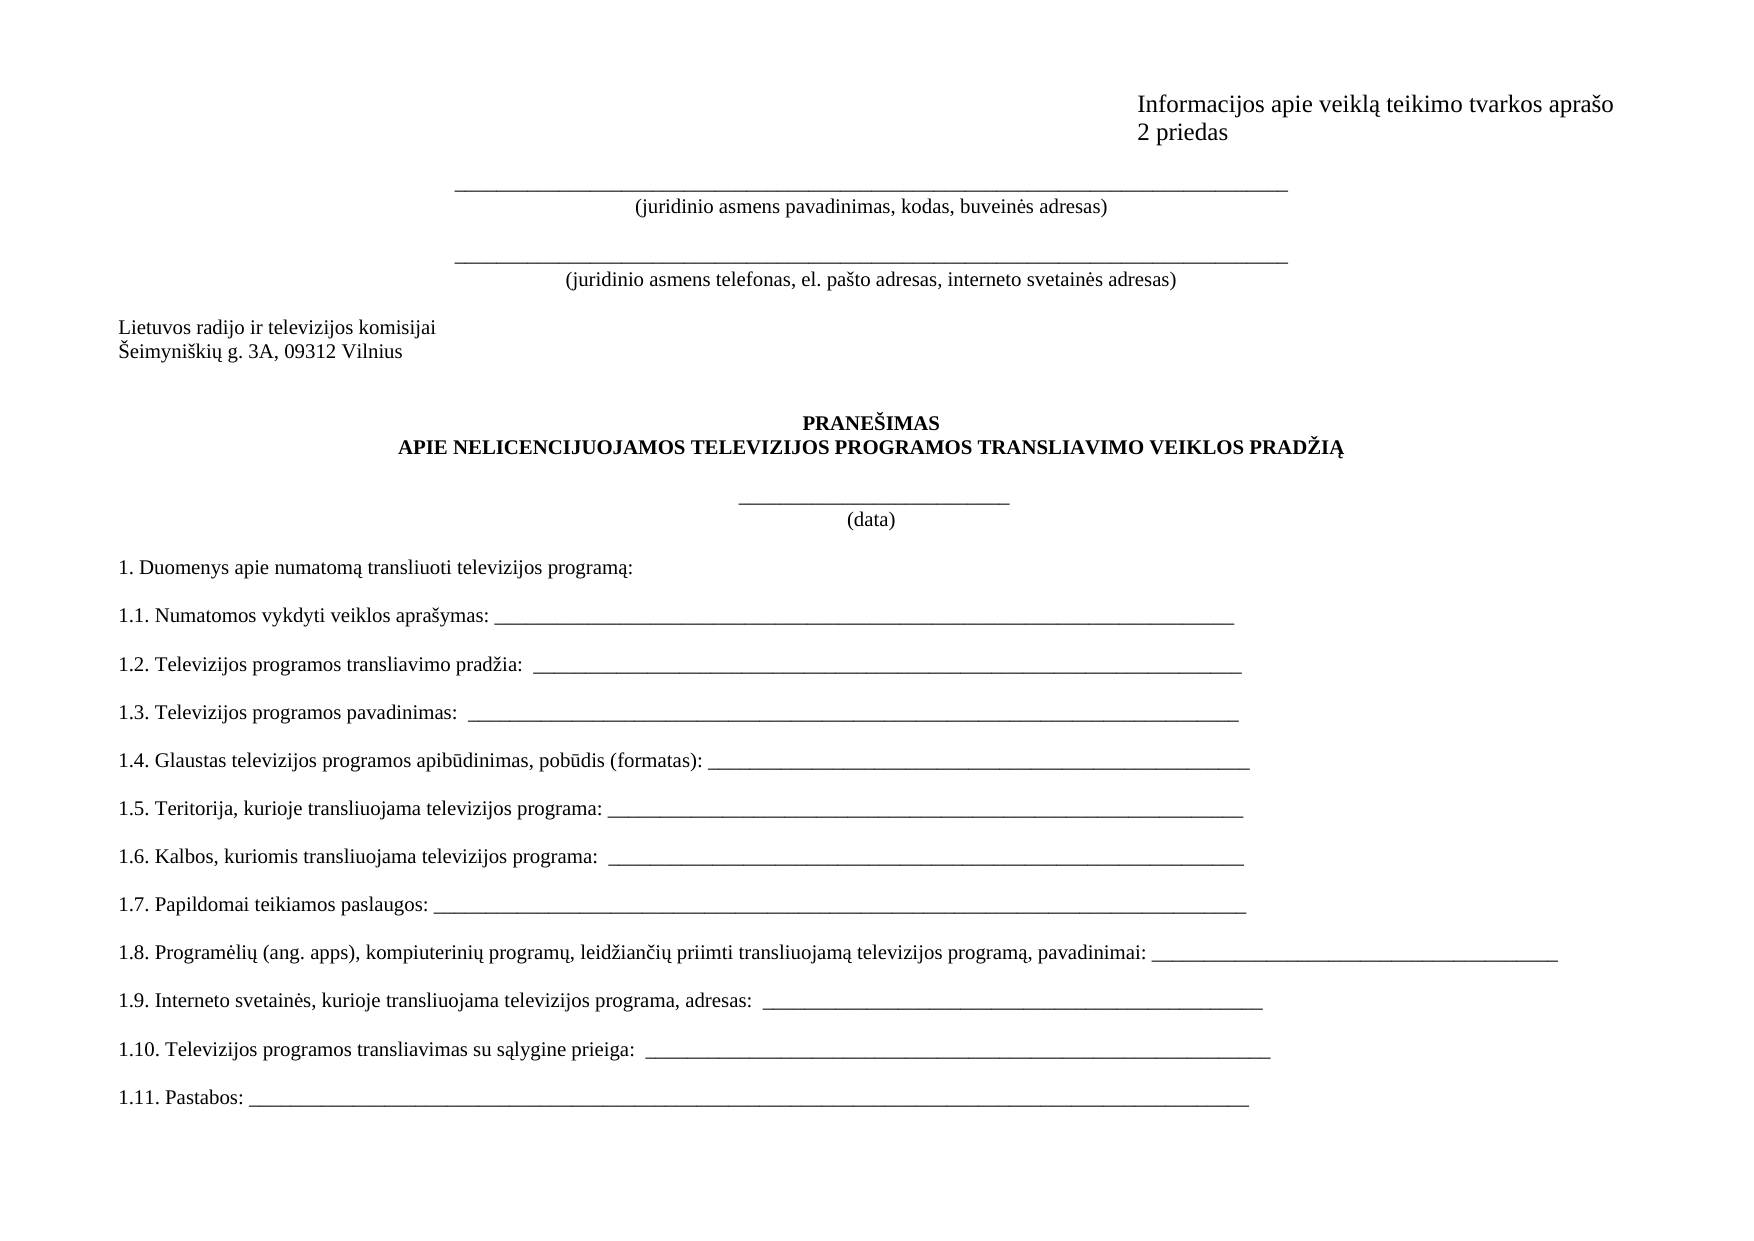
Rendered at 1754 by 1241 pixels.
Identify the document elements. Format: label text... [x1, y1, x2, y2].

text 1.11. Pastabos: ________________________________________________________________________________________________ [118, 1084, 1624, 1109]
text Šeimyniškių g. 3A, 09312 Vilnius [118, 339, 1624, 363]
text __________________________ [118, 483, 1624, 507]
text (data) [118, 507, 1624, 531]
text apie nelicencijuojamos Televizijos programOS transliavimo veiklos pradžią [118, 435, 1624, 459]
text 1.7. Papildomai teikiamos paslaugos: ______________________________________________________________________________ [118, 892, 1624, 916]
text ________________________________________________________________________________ [118, 242, 1624, 266]
text Informacijos apie veiklą teikimo tvarkos aprašo [1137, 89, 1624, 117]
text 1.4. Glaustas televizijos programos apibūdinimas, pobūdis (formatas): ____________________________________________________ [118, 748, 1624, 772]
text (juridinio asmens telefonas, el. pašto adresas, interneto svetainės adresas) [118, 266, 1624, 291]
text 1.9. Interneto svetainės, kurioje transliuojama televizijos programa, adresas: ________________________________________________ [118, 988, 1624, 1012]
text 1.8. Programėlių (ang. apps), kompiuterinių programų, leidžiančių priimti transliuojamą televizijos programą, pavadinimai: _______________________________________ [118, 940, 1624, 964]
text 1.6. Kalbos, kuriomis transliuojama televizijos programa: _____________________________________________________________ [118, 844, 1624, 868]
text 1.10. Televizijos programos transliavimas su sąlygine prieiga: ____________________________________________________________ [118, 1036, 1624, 1061]
text 1.3. Televizijos programos pavadinimas: __________________________________________________________________________ [118, 699, 1624, 724]
text 1.5. Teritorija, kurioje transliuojama televizijos programa: _____________________________________________________________ [118, 796, 1624, 820]
text 1.1. Numatomos vykdyti veiklos aprašymas: _______________________________________________________________________ [118, 603, 1624, 627]
text PRANEŠIMAS [118, 411, 1624, 435]
text 1.2. Televizijos programos transliavimo pradžia: ____________________________________________________________________ [118, 651, 1624, 676]
text (juridinio asmens pavadinimas, kodas, buveinės adresas) [118, 194, 1624, 218]
text ________________________________________________________________________________ [118, 170, 1624, 194]
text Lietuvos radijo ir televizijos komisijai [118, 314, 1624, 339]
text 2 priedas [1137, 117, 1624, 146]
text 1. Duomenys apie numatomą transliuoti televizijos programą: [118, 555, 1624, 579]
